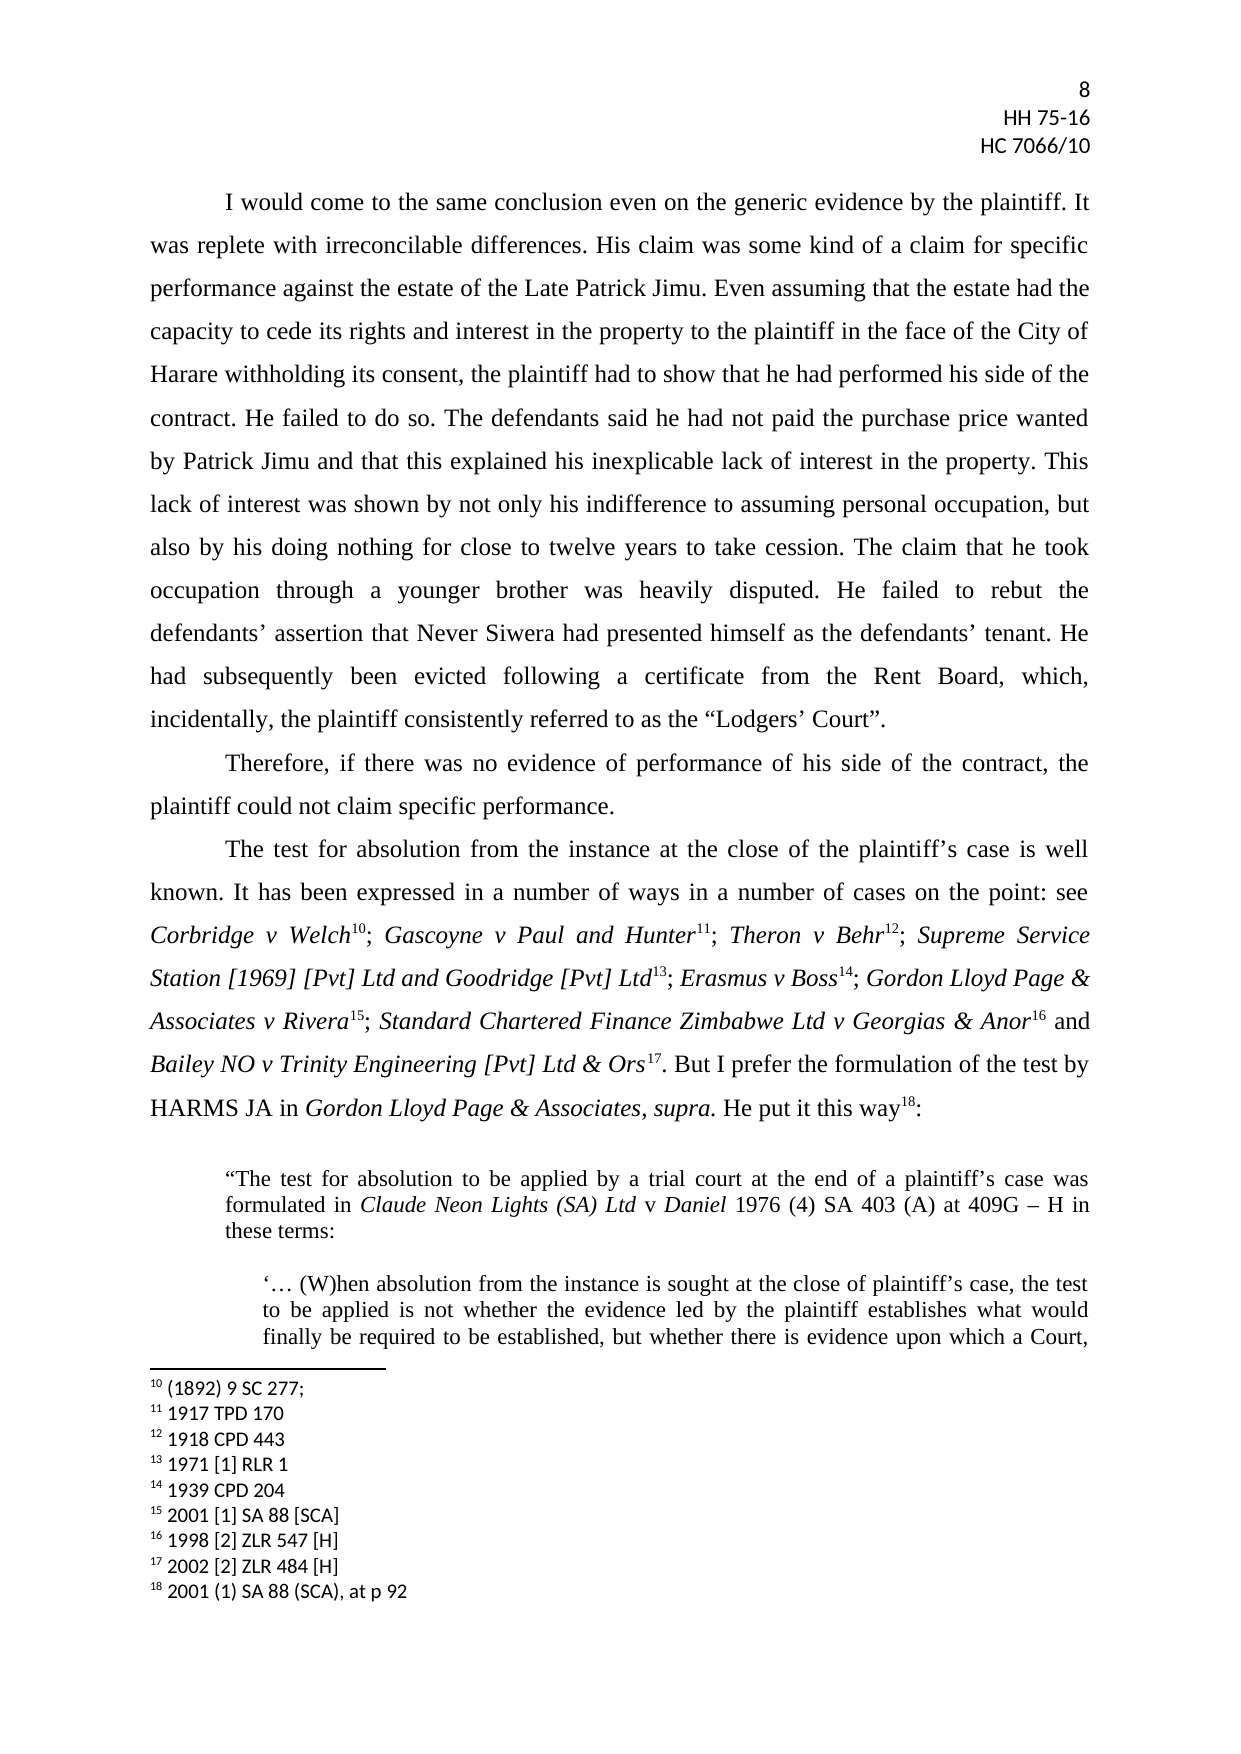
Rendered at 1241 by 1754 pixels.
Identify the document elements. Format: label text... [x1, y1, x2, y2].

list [262, 1270, 1090, 1349]
text “The test for absolution to be applied by a trial court at the end of a plaintiff’s case was formulated in Claude Neon Lights (SA) Ltd v Daniel 1976 (4) SA 403 (A) at 409G – H in these terms: [225, 1164, 1090, 1244]
text Therefore, if there was no evidence of performance of his side of the contract, the plaintiff could not claim specific performance. [150, 748, 1090, 819]
text The test for absolution from the instance at the close of the plaintiff’s case is well known. It has been expressed in a number of ways in a number of cases on the point: see Corbridge v Welch; Gascoyne v Paul and Hunter; Theron v Behr; Supreme Service Station [1969] [Pvt] Ltd and Goodridge [Pvt] Ltd; Erasmus v Boss; Gordon Lloyd Page & Associates v Rivera; Standard Chartered Finance Zimbabwe Ltd v Georgias & Anor and Bailey NO v Trinity Engineering [Pvt] Ltd & Ors. But I prefer the formulation of the test by HARMS JA in Gordon Lloyd Page & Associates, supra. He put it this way: [150, 834, 1090, 1121]
text I would come to the same conclusion even on the generic evidence by the plaintiff. It was replete with irreconcilable differences. His claim was some kind of a claim for specific performance against the estate of the Late Patrick Jimu. Even assuming that the estate had the capacity to cede its rights and interest in the property to the plaintiff in the face of the City of Harare withholding its consent, the plaintiff had to show that he had performed his side of the contract. He failed to do so. The defendants said he had not paid the purchase price wanted by Patrick Jimu and that this explained his inexplicable lack of interest in the property. This lack of interest was shown by not only his indifference to assuming personal occupation, but also by his doing nothing for close to twelve years to take cession. The claim that he took occupation through a younger brother was heavily disputed. He failed to rebut the defendants’ assertion that Never Siwera had presented himself as the defendants’ tenant. He had subsequently been evicted following a certificate from the Rent Board, which, incidentally, the plaintiff consistently referred to as the “Lodgers’ Court”. [150, 187, 1090, 733]
